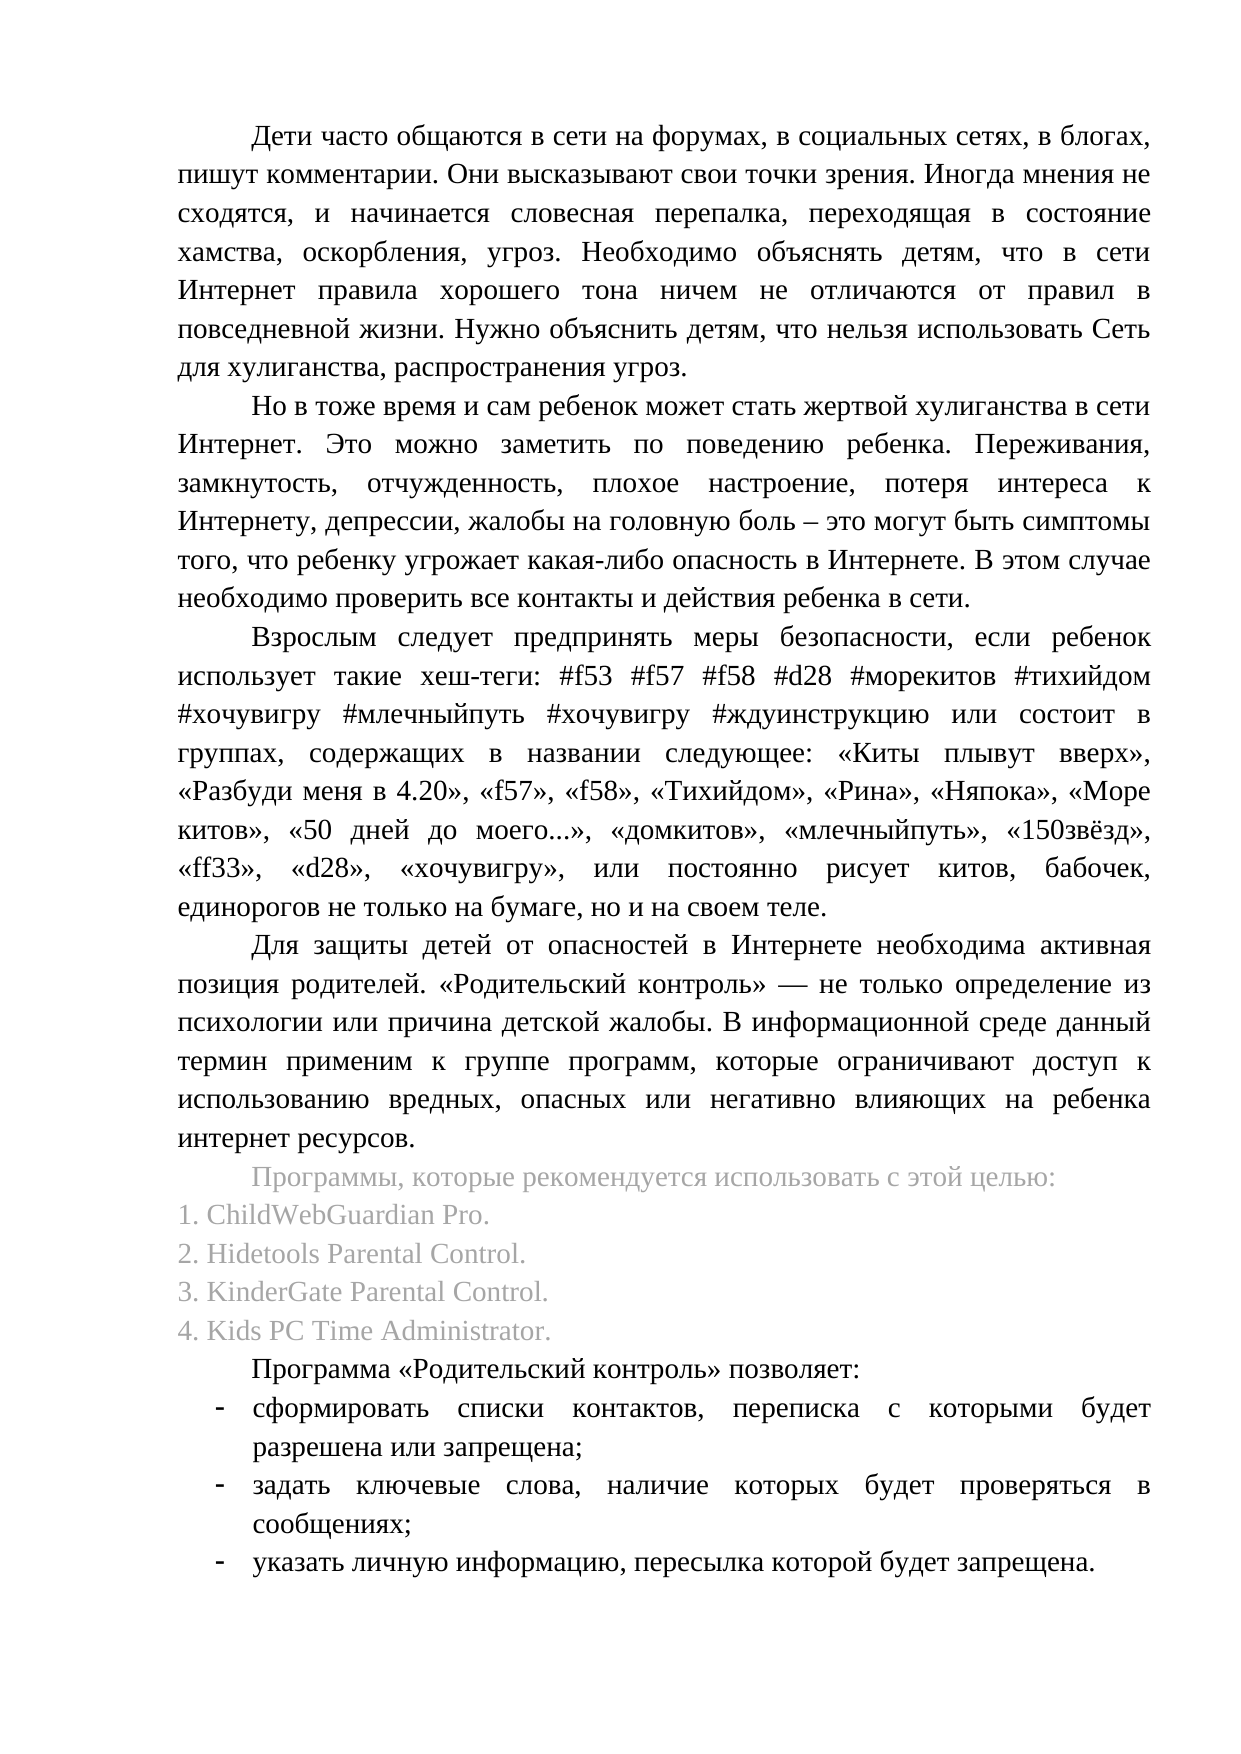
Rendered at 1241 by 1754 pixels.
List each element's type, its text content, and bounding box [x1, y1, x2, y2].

text Для защиты детей от опасностей в Интернете необходима активная позиция родителей. «Родительский контроль» — не только определение из психологии или причина детской жалобы. В информационной среде данный термин применим к группе программ, которые ограничивают доступ к использованию вредных, опасных или негативно влияющих на ребенка интернет ресурсов. [177, 927, 1152, 1154]
list задать ключевые слова, наличие которых будет проверяться в сообщениях; [215, 1467, 1152, 1539]
text Дети часто общаются в сети на форумах, в социальных сетях, в блогах, пишут комментарии. Они высказывают свои точки зрения. Иногда мнения не сходятся, и начинается словесная перепалка, переходящая в состояние хамства, оскорбления, угроз. Необходимо объяснять детям, что в сети Интернет правила хорошего тона ничем не отличаются от правил в повседневной жизни. Нужно объяснить детям, что нельзя использовать Сеть для хулиганства, распространения угроз. [177, 118, 1152, 383]
list сформировать списки контактов, переписка с которыми будет разрешена или запрещена; [215, 1390, 1152, 1462]
text Программы, которые рекомендуется использовать с этой целью: [177, 1159, 1152, 1192]
text Программа «Родительский контроль» позволяет: [177, 1351, 1152, 1385]
text Но в тоже время и сам ребенок может стать жертвой хулиганства в сети Интернет. Это можно заметить по поведению ребенка. Переживания, замкнутость, отчужденность, плохое настроение, потеря интереса к Интернету, депрессии, жалобы на головную боль – это могут быть симптомы того, что ребенку угрожает какая-либо опасность в Интернете. В этом случае необходимо проверить все контакты и действия ребенка в сети. [177, 388, 1152, 614]
list указать личную информацию, пересылка которой будет запрещена. [215, 1544, 1152, 1578]
text Взрослым следует предпринять меры безопасности, если ребенок использует такие хеш-теги: #f53 #f57 #f58 #d28 #морекитов #тихийдом #хочувигру #млечныйпуть #хочувигру #ждуинструкцию или состоит в группах, содержащих в названии следующее: «Киты плывут вверх», «Разбуди меня в 4.20», «f57», «f58», «Тихийдом», «Рина», «Няпока», «Море китов», «50 дней до моего...», «домкитов», «млечныйпуть», «150звёзд», «ff33», «d28», «хочувигру», или постоянно рисует китов, бабочек, единорогов не только на бумаге, но и на своем теле. [177, 619, 1152, 922]
text 4. Kids PC Time Administrator. [177, 1313, 1152, 1346]
text 2. Hidetools Parental Control. [177, 1236, 1152, 1269]
text 3. KinderGate Parental Control. [177, 1274, 1152, 1308]
text 1. ChildWebGuardian Pro. [177, 1197, 1152, 1231]
